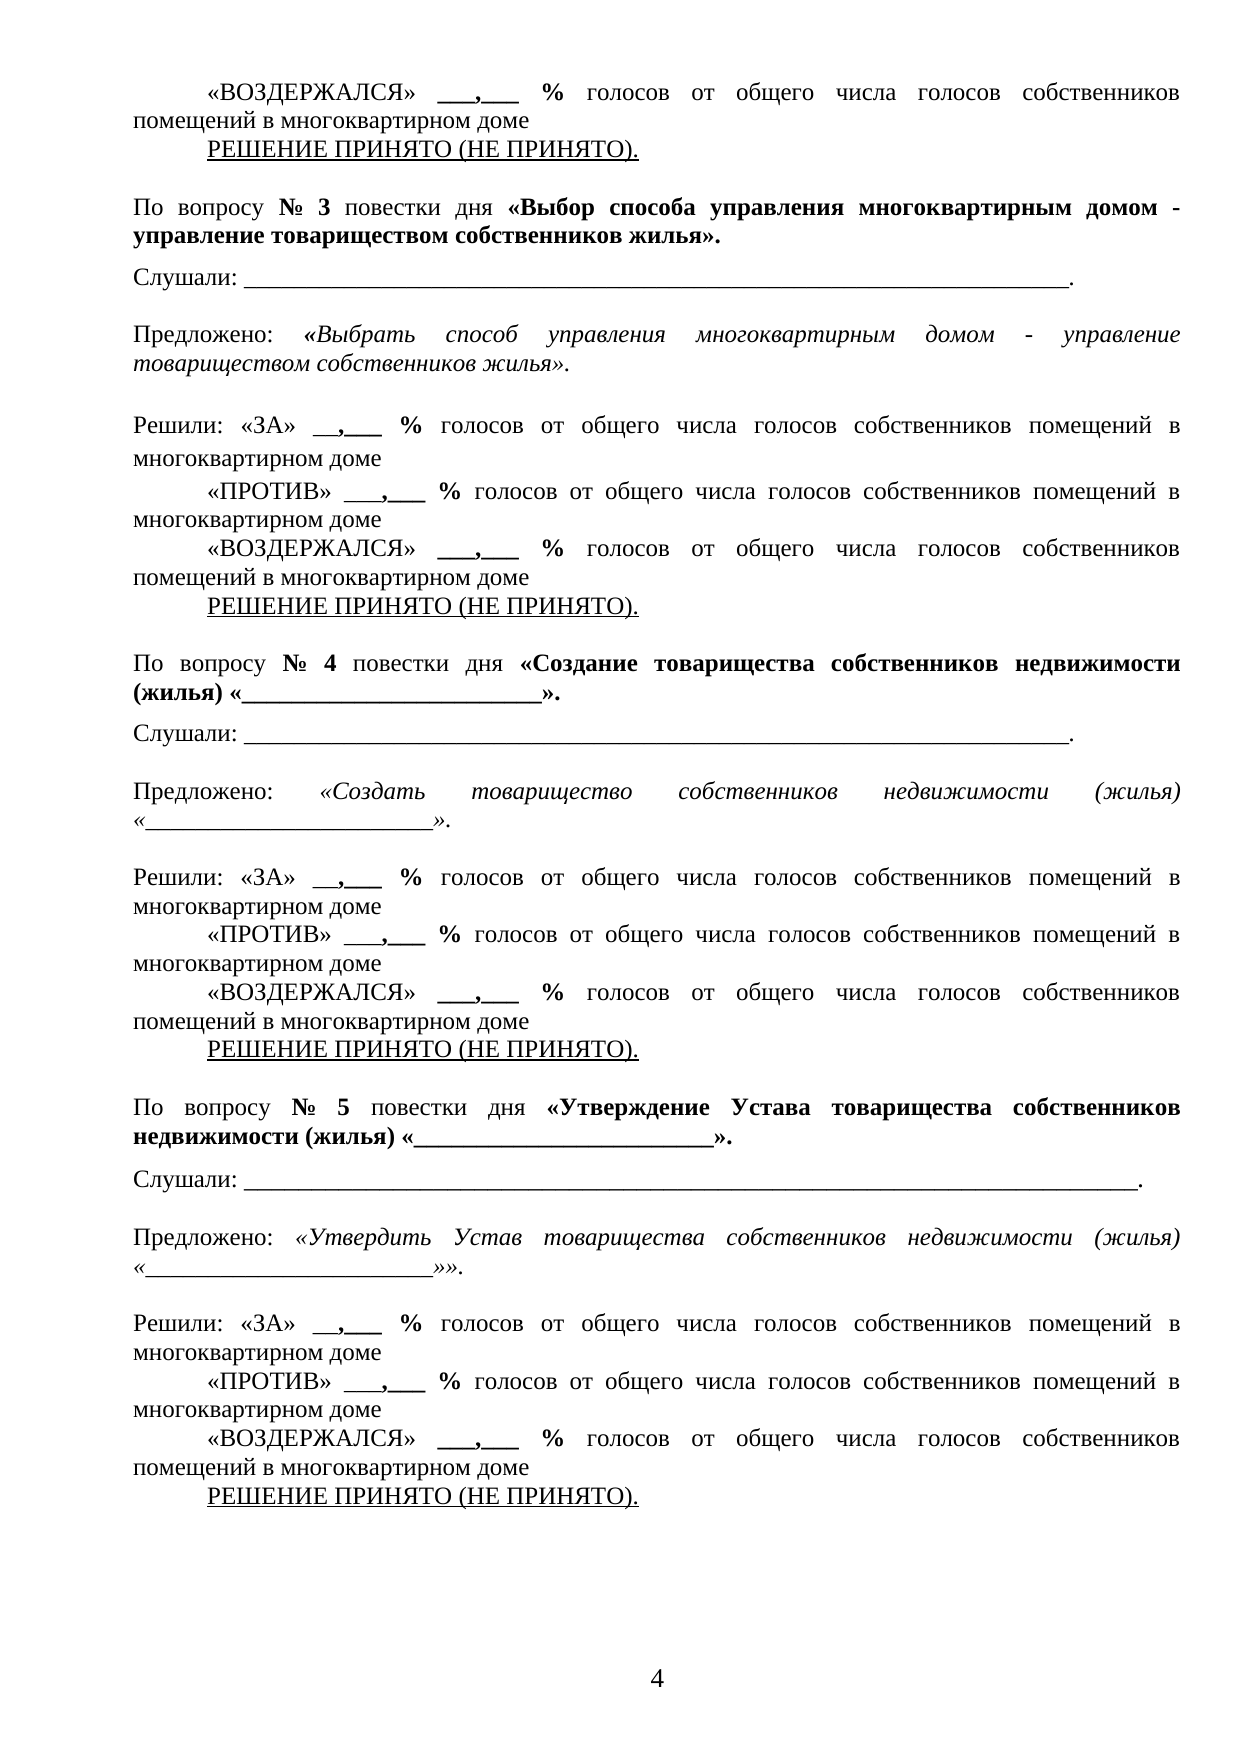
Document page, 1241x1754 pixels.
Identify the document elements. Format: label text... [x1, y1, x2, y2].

text Слушали: __________________________________________________________________. [133, 718, 1181, 747]
text По вопросу № 4 повестки дня «Создание товарищества собственников недвижимости (жилья) «________________________». [133, 648, 1181, 706]
text РЕШЕНИЕ ПРИНЯТО (НЕ ПРИНЯТО). [133, 591, 1181, 619]
text «ПРОТИВ» ___,___ % голосов от общего числа голосов собственников помещений в многоквартирном доме [133, 476, 1181, 533]
text Решили: «ЗА» __,___ % голосов от общего числа голосов собственников помещений в многоквартирном доме [133, 862, 1181, 919]
text «ПРОТИВ» ___,___ % голосов от общего числа голосов собственников помещений в многоквартирном доме [133, 1366, 1181, 1423]
text По вопросу № 5 повестки дня «Утверждение Устава товарищества собственников недвижимости (жилья) «________________________». [133, 1092, 1181, 1149]
text «ВОЗДЕРЖАЛСЯ» ___,___ % голосов от общего числа голосов собственников помещений в многоквартирном доме [133, 533, 1181, 591]
text Слушали: __________________________________________________________________. [133, 1162, 1181, 1193]
list Предложено: «Утвердить Устав товарищества собственников недвижимости (жилья) «_______________________»». [133, 1222, 1181, 1279]
text «ВОЗДЕРЖАЛСЯ» ___,___ % голосов от общего числа голосов собственников помещений в многоквартирном доме [133, 977, 1181, 1034]
text «ПРОТИВ» ___,___ % голосов от общего числа голосов собственников помещений в многоквартирном доме [133, 919, 1181, 977]
list Предложено: «Создать товарищество собственников недвижимости (жилья) «_______________________». [133, 776, 1181, 833]
text РЕШЕНИЕ ПРИНЯТО (НЕ ПРИНЯТО). [133, 1481, 1181, 1509]
text По вопросу № 3 повестки дня «Выбор способа управления многоквартирным домом - управление товариществом собственников жилья». [133, 192, 1181, 249]
text Предложено: «Выбрать способ управления многоквартирным домом - управление товариществом собственников жилья». [133, 319, 1181, 377]
text РЕШЕНИЕ ПРИНЯТО (НЕ ПРИНЯТО). [133, 134, 1181, 163]
text Решили: «ЗА» __,___ % голосов от общего числа голосов собственников помещений в многоквартирном доме [133, 1308, 1181, 1366]
text «ВОЗДЕРЖАЛСЯ» ___,___ % голосов от общего числа голосов собственников помещений в многоквартирном доме [133, 1423, 1181, 1481]
text «ВОЗДЕРЖАЛСЯ» ___,___ % голосов от общего числа голосов собственников помещений в многоквартирном доме [133, 77, 1181, 134]
text РЕШЕНИЕ ПРИНЯТО (НЕ ПРИНЯТО). [133, 1034, 1181, 1063]
text Слушали: __________________________________________________________________. [133, 262, 1181, 291]
text Решили: «ЗА» __,___ % голосов от общего числа голосов собственников помещений в многоквартирном доме [133, 410, 1181, 472]
